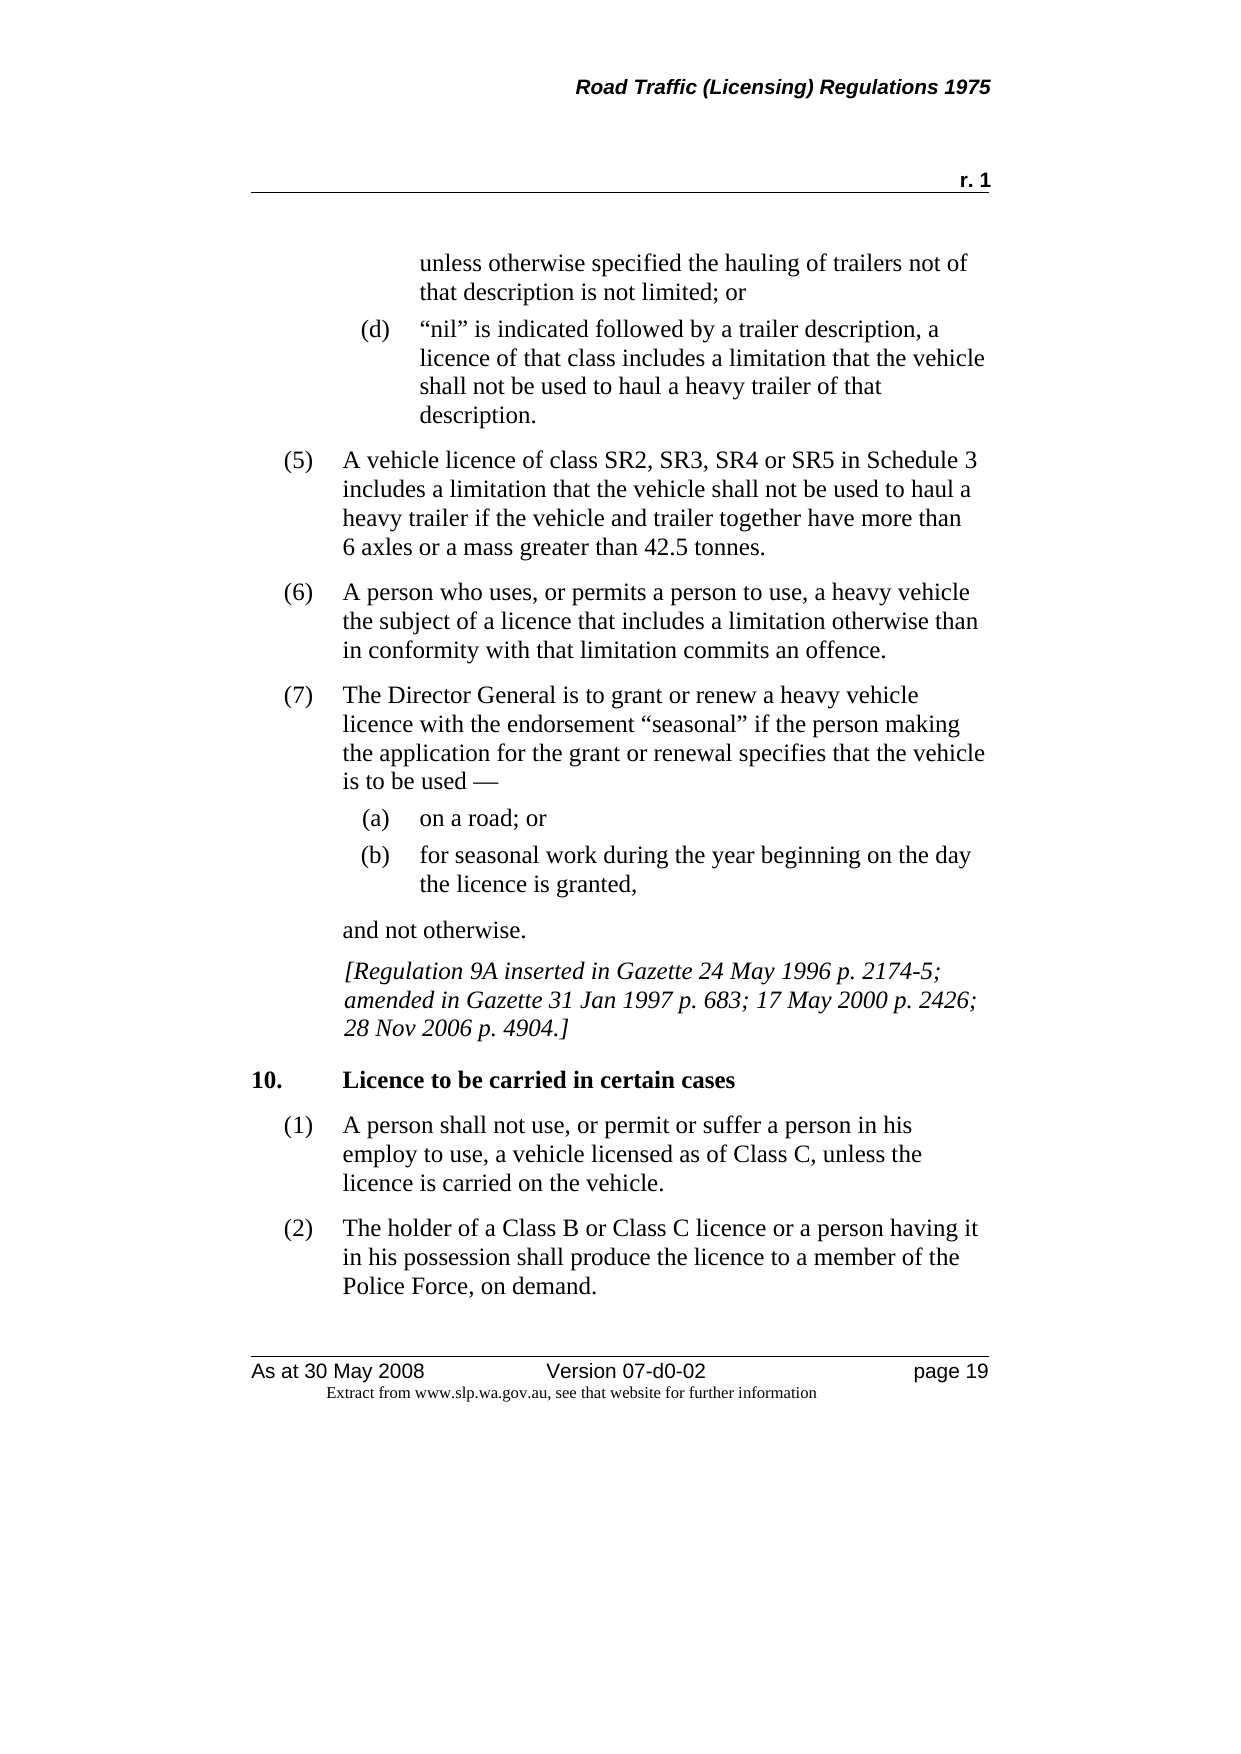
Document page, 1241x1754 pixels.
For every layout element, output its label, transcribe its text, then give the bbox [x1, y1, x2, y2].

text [251, 248, 989, 306]
text (d) “nil” is indicated followed by a trailer description, a licence of that class includes a limitation that the vehicle shall not be used to haul a heavy trailer of that description. [251, 314, 989, 429]
text and not otherwise. [251, 915, 989, 943]
text (2) The holder of a Class B or Class C licence or a person having it in his possession shall produce the licence to a member of the Police Force, on demand. [251, 1213, 989, 1300]
text (b) for seasonal work during the year beginning on the day the licence is granted, [251, 841, 989, 898]
text (a) on a road; or [251, 803, 989, 832]
text (1) A person shall not use, or permit or suffer a person in his employ to use, a vehicle licensed as of Class C, unless the licence is carried on the vehicle. [251, 1111, 989, 1197]
text (7) The Director General is to grant or renew a heavy vehicle licence with the endorsement “seasonal” if the person making the application for the grant or renewal specifies that the vehicle is to be used — [251, 680, 989, 795]
text [Regulation 9A inserted in Gazette 24 May 1996 p. 2174-5; amended in Gazette 31 Jan 1997 p. 683; 17 May 2000 p. 2426; 28 Nov 2006 p. 4904.] [251, 956, 989, 1042]
text (6) A person who uses, or permits a person to use, a heavy vehicle the subject of a licence that includes a limitation otherwise than in conformity with that limitation commits an offence. [251, 577, 989, 663]
text (5) A vehicle licence of class SR2, SR3, SR4 or SR5 in Schedule 3 includes a limitation that the vehicle shall not be used to haul a heavy trailer if the vehicle and trailer together have more than 6 axles or a mass greater than 42.5 tonnes. [251, 446, 989, 561]
subtitle 10. Licence to be carried in certain cases [251, 1065, 989, 1094]
